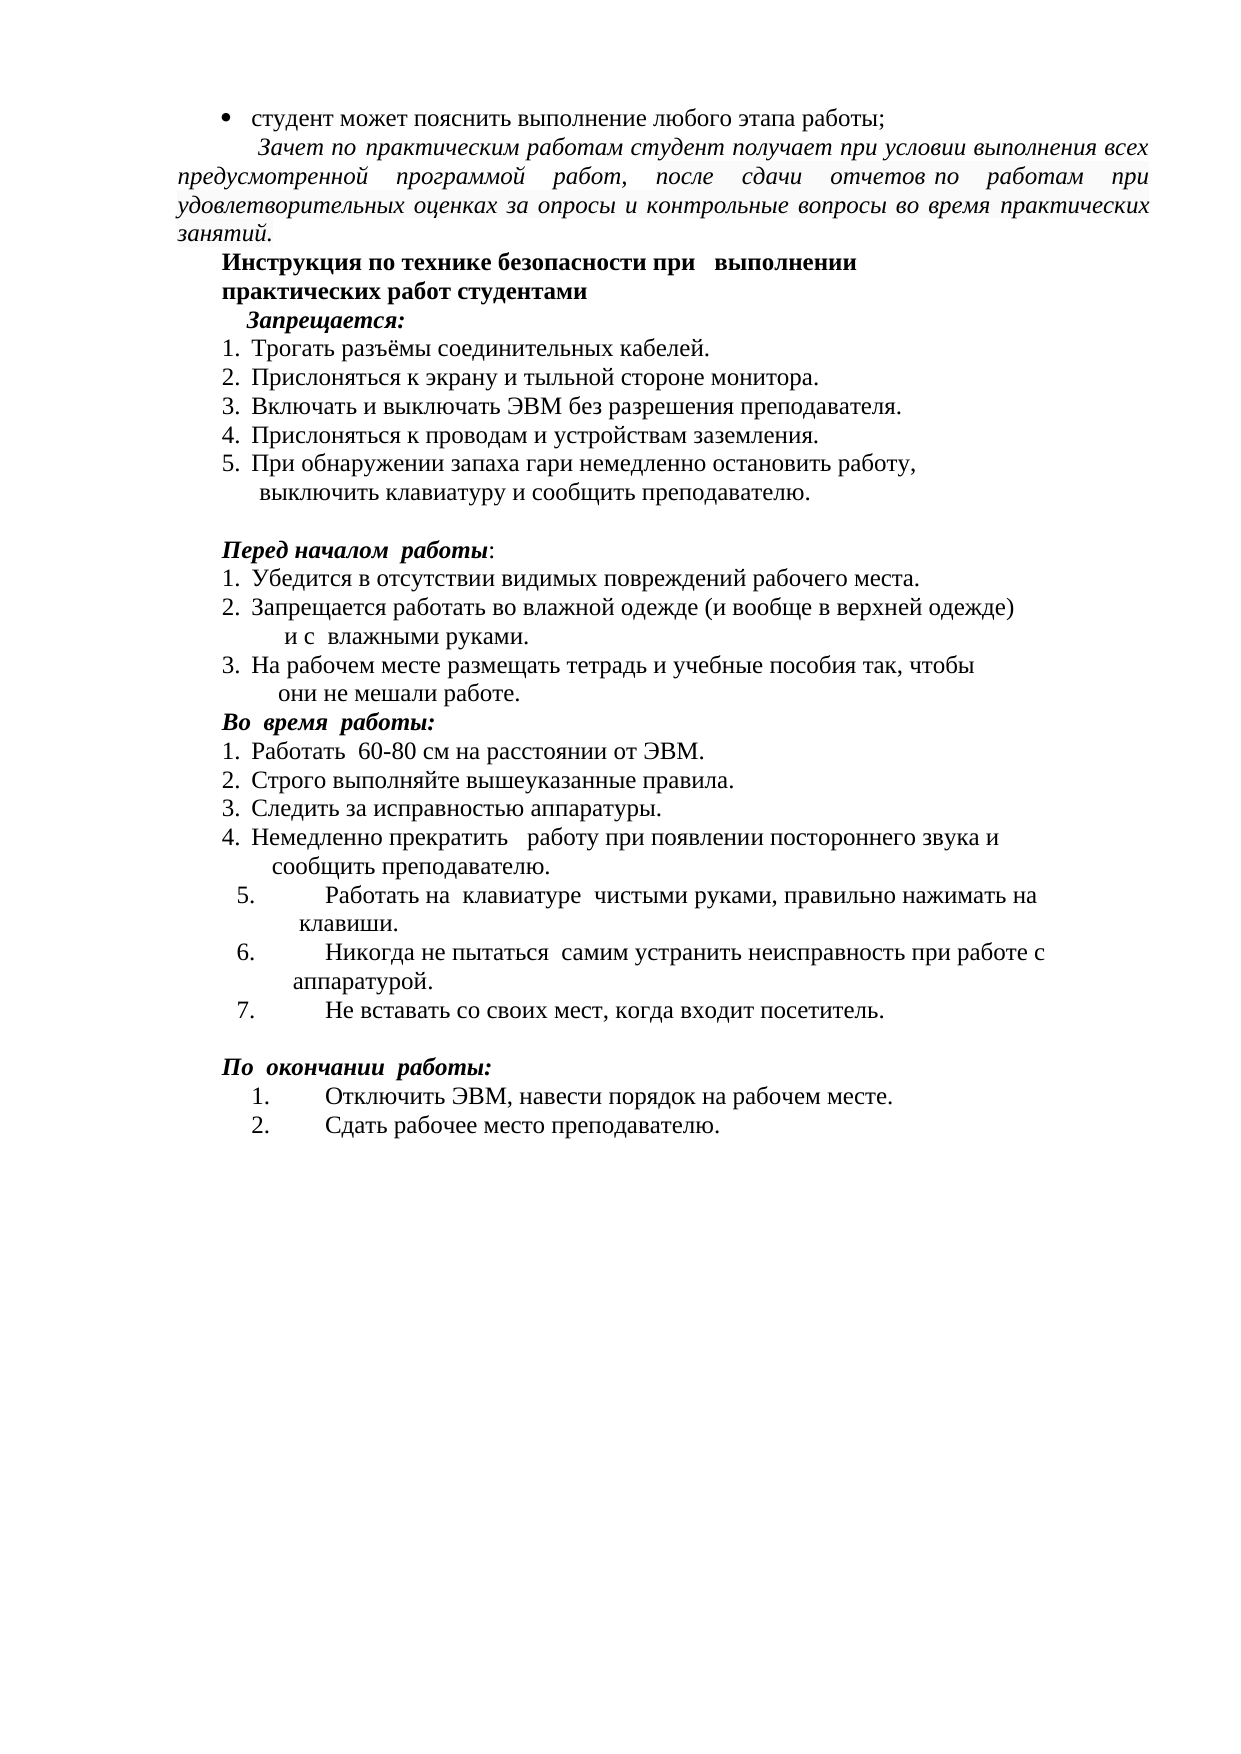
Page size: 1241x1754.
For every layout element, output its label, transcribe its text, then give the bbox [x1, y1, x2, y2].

text и с влажными руками. [177, 621, 1152, 650]
list Убедится в отсутствии видимых повреждений рабочего места. [177, 563, 1152, 592]
text Во время работы: [177, 707, 1152, 736]
text они не мешали работе. [177, 678, 1152, 707]
list Работать на клавиатуре чистыми руками, правильно нажимать на [192, 880, 1152, 908]
list Никогда не пытаться самим устранить неисправность при работе с [192, 937, 1152, 966]
text Инструкция по технике безопасности при выполнении [177, 247, 1152, 276]
list Следить за исправностью аппаратуры. [177, 793, 1152, 822]
text По окончании работы: [177, 1052, 1152, 1081]
list Прислоняться к проводам и устройствам заземления. [177, 420, 1152, 448]
text практических работ студентами [177, 276, 1152, 305]
list Работать 60-80 см на расстоянии от ЭВМ. [177, 736, 1152, 765]
list сообщить преподавателю. [177, 851, 1152, 880]
list На рабочем месте размещать тетрадь и учебные пособия так, чтобы [177, 650, 1152, 678]
text Зачет по практическим работам студент получает при условии выполнения всех предусмотренной программой работ, после сдачи отчетов по работам при удовлетворительных оценках за опросы и контрольные вопросы во время практических занятий. [177, 132, 1152, 247]
list Прислоняться к экрану и тыльной стороне монитора. [177, 362, 1152, 391]
list Немедленно прекратить работу при появлении постороннего звука и [177, 822, 1152, 851]
text Перед началом работы: [177, 535, 1152, 563]
list Сдать рабочее место преподавателю. [207, 1110, 1152, 1138]
list Включать и выключать ЭВМ без разрешения преподавателя. [177, 391, 1152, 420]
list Не вставать со своих мест, когда входит посетитель. [192, 995, 1152, 1023]
list аппаратурой. [192, 966, 1152, 995]
text выключить клавиатуру и сообщить преподавателю. [177, 477, 1152, 506]
list При обнаружении запаха гари немедленно остановить работу, [177, 448, 1152, 477]
list клавиши. [192, 908, 1152, 937]
list студент может пояснить выполнение любого этапа работы; [177, 103, 1152, 132]
list Строго выполняйте вышеуказанные правила. [177, 765, 1152, 793]
text Запрещается: [177, 305, 1152, 333]
list Трогать разъёмы соединительных кабелей. [177, 333, 1152, 362]
list Запрещается работать во влажной одежде (и вообще в верхней одежде) [177, 592, 1152, 621]
list Отключить ЭВМ, навести порядок на рабочем месте. [207, 1081, 1152, 1110]
